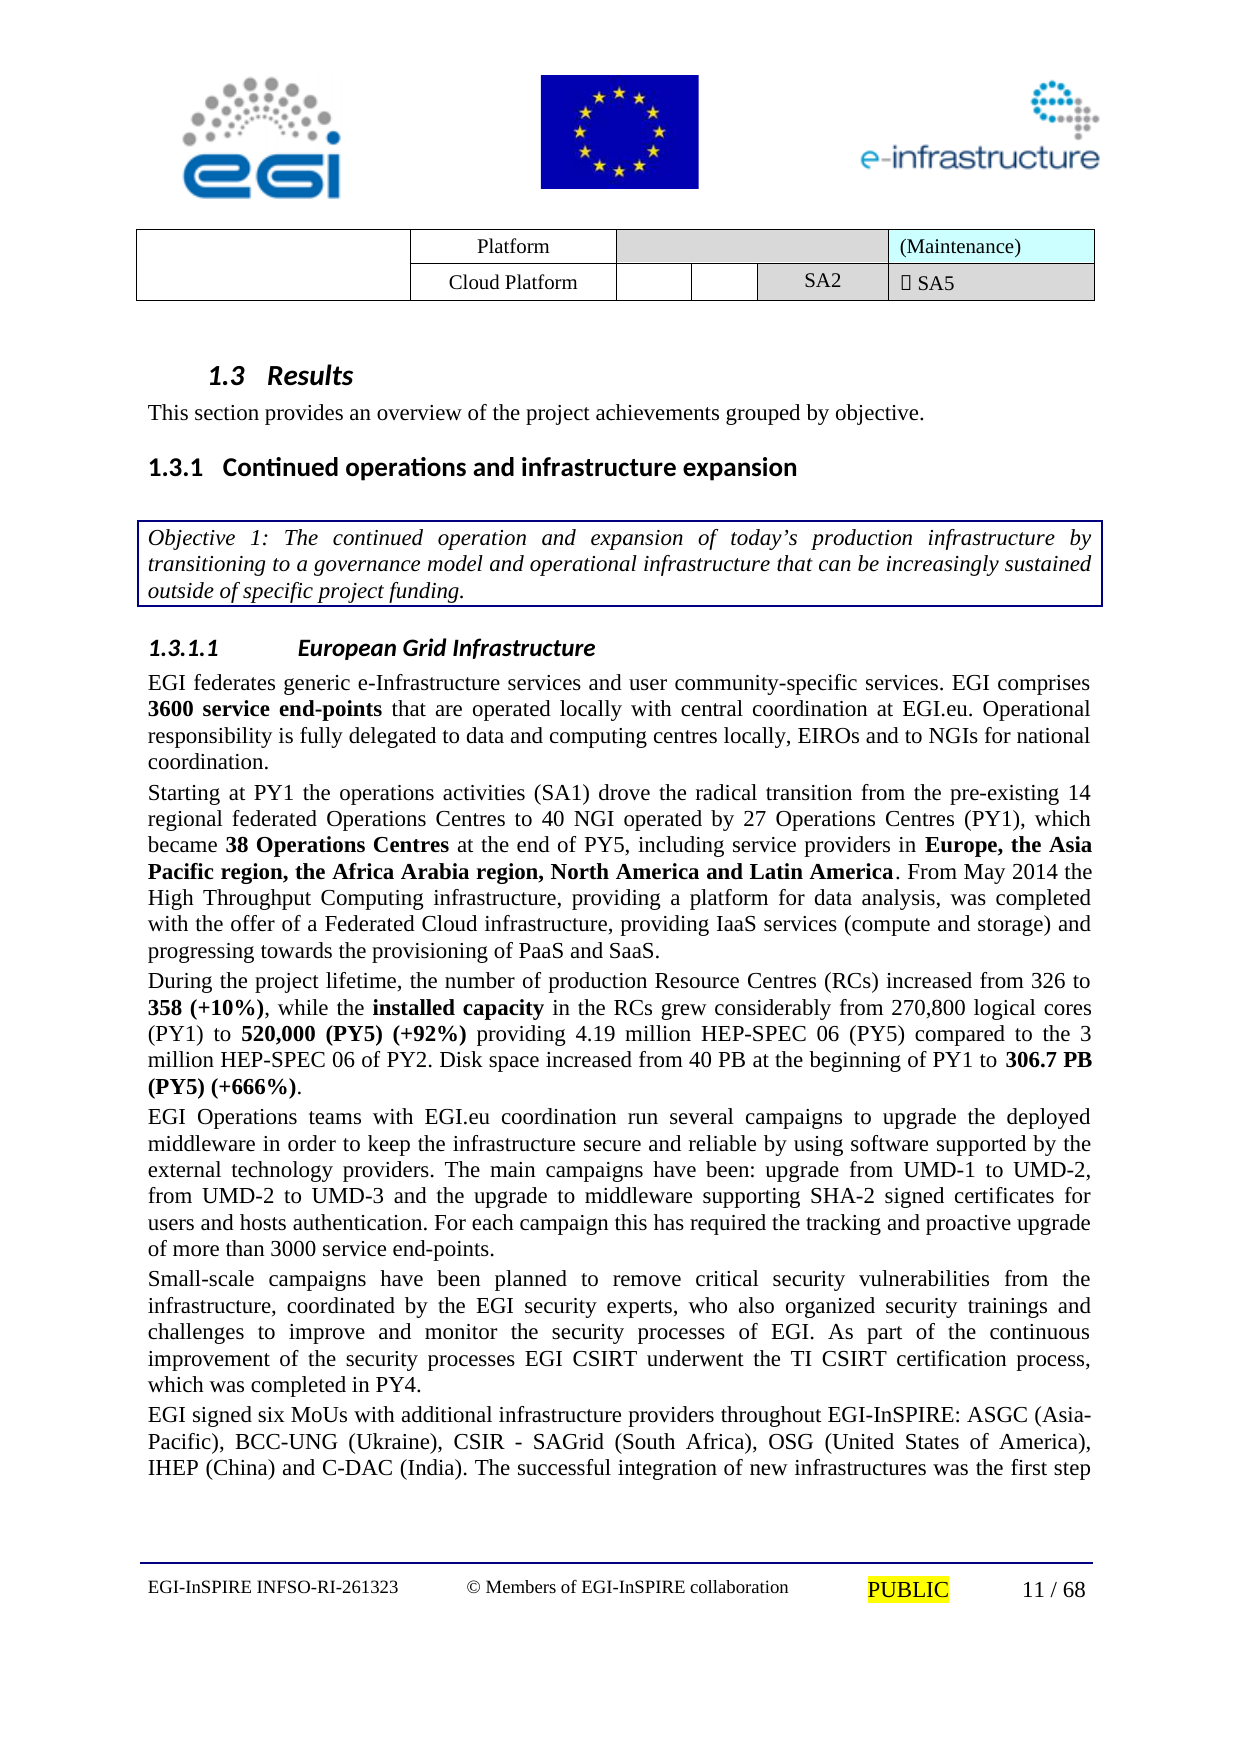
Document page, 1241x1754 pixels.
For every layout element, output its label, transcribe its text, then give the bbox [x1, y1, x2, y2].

picture [540, 75, 699, 189]
table_cell [617, 264, 691, 300]
table_cell SA2 [758, 264, 888, 300]
table_cell Collaboration Platform [411, 230, 616, 262]
table_cell JRA1 [617, 230, 888, 262]
picture [147, 75, 374, 204]
subtitle Continued operations and infrastructure expansion [148, 450, 1092, 483]
text Starting at PY1 the operations activities (SA1) drove the radical transition from the pre-existing 14 regional federated Operations Centres to 40 NGI operated by 27 Operations Centres (PY1), which became 38 Operations Centres at the end of PY5, including service providers in Europe, the Asia Pacific region, the Africa Arabia region, North America and Latin America. From May 2014 the High Throughput Computing infrastructure, providing a platform for data analysis, was completed with the offer of a Federated Cloud infrastructure, providing IaaS services (compute and storage) and progressing towards the provisioning of PaaS and SaaS. [148, 779, 1092, 963]
subtitle European Grid Infrastructure [148, 632, 1092, 663]
text This section provides an overview of the project achievements grouped by objective. [148, 399, 1092, 425]
table_cell Cloud Platform [411, 264, 616, 300]
table_cell  SA5 [889, 264, 1094, 300]
table_cell [692, 264, 757, 300]
text During the project lifetime, the number of production Resource Centres (RCs) increased from 326 to 358 (+10%), while the installed capacity in the RCs grew considerably from 270,800 logical cores (PY1) to 520,000 (PY5) (+92%) providing 4.19 million HEP-SPEC 06 (PY5) compared to the 3 million HEP-SPEC 06 of PY2. Disk space increased from 40 PB at the beginning of PY1 to 306.7 PB (PY5) (+666%). [148, 967, 1092, 1099]
table_cell  Core Services (Maintenance) [889, 230, 1094, 262]
text EGI Operations teams with EGI.eu coordination run several campaigns to upgrade the deployed middleware in order to keep the infrastructure secure and reliable by using software supported by the external technology providers. The main campaigns have been: upgrade from UMD-1 to UMD-2, from UMD-2 to UMD-3 and the upgrade to middleware supporting SHA-2 signed certificates for users and hosts authentication. For each campaign this has required the tracking and proactive upgrade of more than 3000 service end-points. [148, 1103, 1092, 1261]
text Small-scale campaigns have been planned to remove critical security vulnerabilities from the infrastructure, coordinated by the EGI security experts, who also organized security trainings and challenges to improve and monitor the security processes of EGI. As part of the continuous improvement of the security processes EGI CSIRT underwent the TI CSIRT certification process, which was completed in PY4. [148, 1266, 1092, 1397]
subtitle Results [207, 357, 1092, 392]
picture [855, 75, 1106, 176]
text Objective 1: The continued operation and expansion of today’s production infrastructure by transitioning to a governance model and operational infrastructure that can be increasingly sustained outside of specific project funding. [139, 522, 1101, 605]
text EGI federates generic e-Infrastructure services and user community-specific services. EGI comprises 3600 service end-points that are operated locally with central coordination at EGI.eu. Operational responsibility is fully delegated to data and computing centres locally, EIROs and to NGIs for national coordination. [148, 669, 1092, 774]
